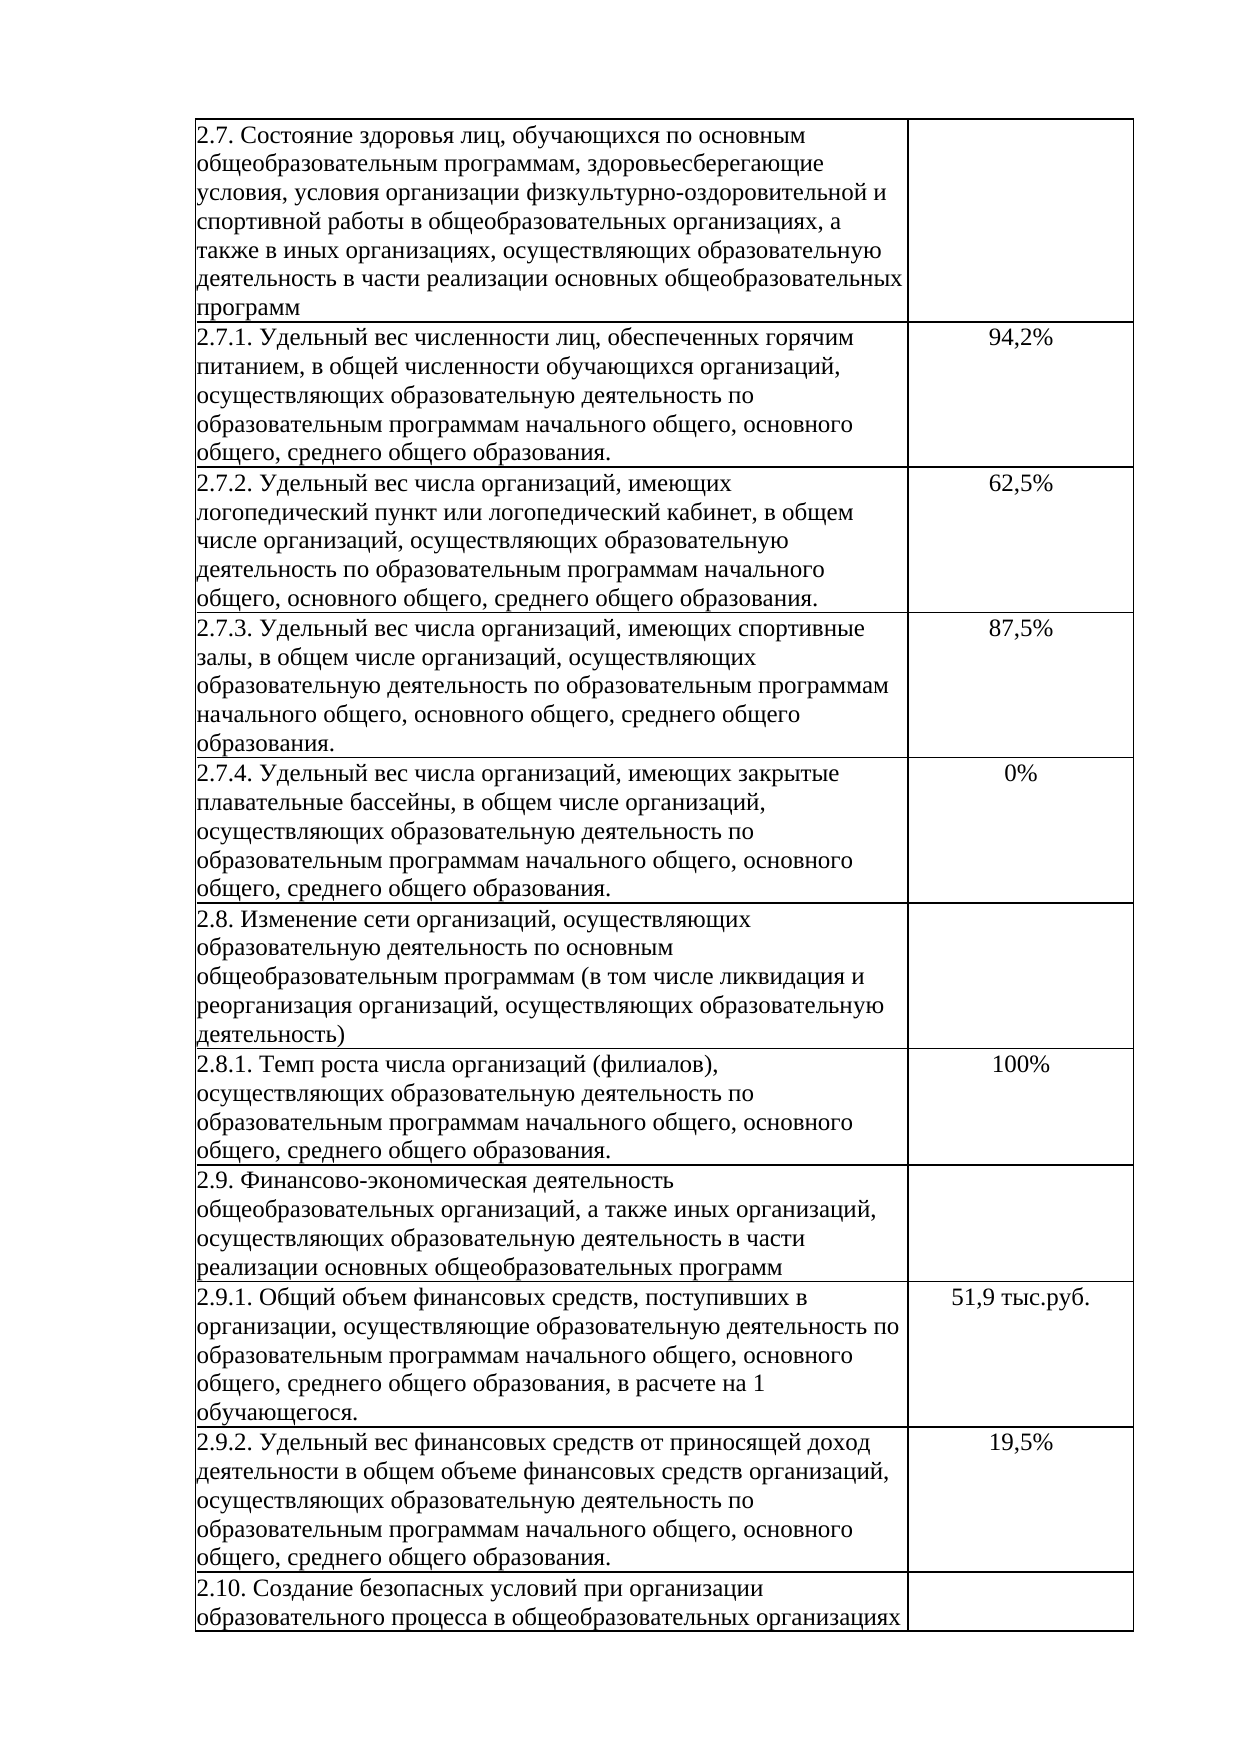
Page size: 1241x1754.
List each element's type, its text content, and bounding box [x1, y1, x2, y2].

table_cell [909, 904, 1133, 1047]
table_cell 2.9.2. Удельный вес финансовых средств от приносящей доход деятельности в общем объеме финансовых средств организаций, осуществляющих образовательную деятельность по образовательным программам начального общего, основного общего, среднего общего образования. [196, 1427, 907, 1571]
table_cell 87,5% [909, 613, 1133, 757]
table_cell 2.8.1. Темп роста числа организаций (филиалов), осуществляющих образовательную деятельность по образовательным программам начального общего, основного общего, среднего общего образования. [196, 1049, 907, 1164]
table_cell 19,5% [909, 1428, 1133, 1571]
table_cell [909, 1573, 1133, 1630]
table_cell 94,2% [909, 323, 1133, 466]
table_cell [909, 1166, 1133, 1281]
table_cell 2.9.1. Общий объем финансовых средств, поступивших в организации, осуществляющие образовательную деятельность по образовательным программам начального общего, основного общего, среднего общего образования, в расчете на 1 обучающегося. [196, 1282, 907, 1426]
table_cell 62,5% [909, 468, 1133, 612]
table_cell 2.7.2. Удельный вес числа организаций, имеющих логопедический пункт или логопедический кабинет, в общем числе организаций, осуществляющих образовательную деятельность по образовательным программам начального общего, основного общего, среднего общего образования. [196, 467, 907, 612]
table_cell 2.8. Изменение сети организаций, осуществляющих образовательную деятельность по основным общеобразовательным программам (в том числе ликвидация и реорганизация организаций, осуществляющих образовательную деятельность) [196, 903, 907, 1047]
table_cell 0% [909, 758, 1133, 902]
table_cell 2.7.1. Удельный вес численности лиц, обеспеченных горячим питанием, в общей численности обучающихся организаций, осуществляющих образовательную деятельность по образовательным программам начального общего, основного общего, среднего общего образования. [196, 322, 907, 466]
table_cell 2.7. Состояние здоровья лиц, обучающихся по основным общеобразовательным программам, здоровьесберегающие условия, условия организации физкультурно-оздоровительной и спортивной работы в общеобразовательных организациях, а также в иных организациях, осуществляющих образовательную деятельность в части реализации основных общеобразовательных программ [196, 120, 907, 321]
table_cell 100% [909, 1049, 1133, 1164]
table_cell 51,9 тыс.руб. [909, 1282, 1133, 1426]
table_cell 2.9. Финансово-экономическая деятельность общеобразовательных организаций, а также иных организаций, осуществляющих образовательную деятельность в части реализации основных общеобразовательных программ [196, 1165, 907, 1281]
table_cell 2.7.4. Удельный вес числа организаций, имеющих закрытые плавательные бассейны, в общем числе организаций, осуществляющих образовательную деятельность по образовательным программам начального общего, основного общего, среднего общего образования. [196, 758, 907, 902]
table_cell 2.7.3. Удельный вес числа организаций, имеющих спортивные залы, в общем числе организаций, осуществляющих образовательную деятельность по образовательным программам начального общего, основного общего, среднего общего образования. [196, 613, 907, 757]
table_cell [909, 120, 1133, 321]
table_cell 2.10. Создание безопасных условий при организации образовательного процесса в общеобразовательных организациях [196, 1572, 907, 1630]
